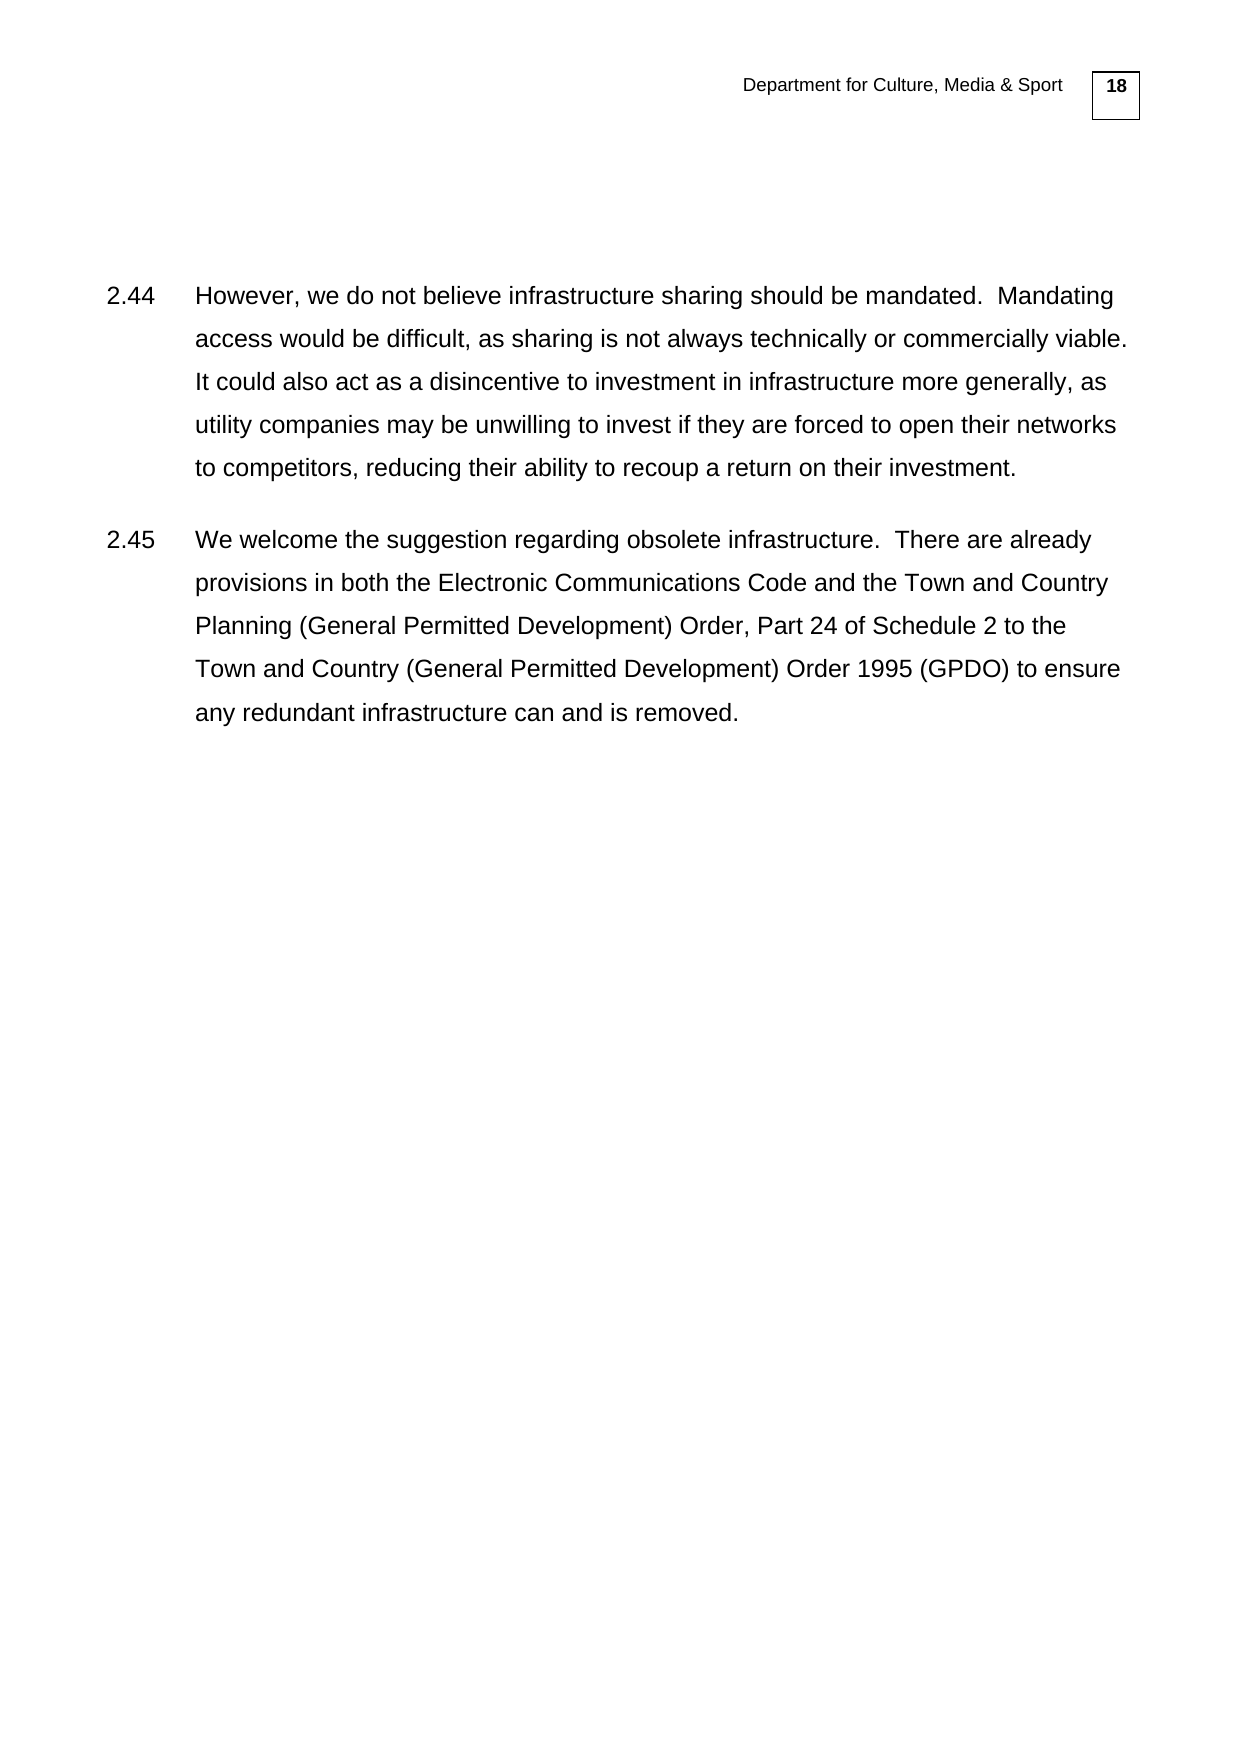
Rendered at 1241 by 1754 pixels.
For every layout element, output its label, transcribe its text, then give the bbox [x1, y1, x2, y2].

list We welcome the suggestion regarding obsolete infrastructure. There are already provisions in both the Electronic Communications Code and the Town and Country Planning (General Permitted Development) Order, Part 24 of Schedule 2 to the Town and Country (General Permitted Development) Order 1995 (GPDO) to ensure any redundant infrastructure can and is removed. [106, 525, 1134, 726]
list However, we do not believe infrastructure sharing should be mandated. Mandating access would be difficult, as sharing is not always technically or commercially viable. It could also act as a disincentive to investment in infrastructure more generally, as utility companies may be unwilling to invest if they are forced to open their networks to competitors, reducing their ability to recoup a return on their investment. [106, 281, 1134, 482]
